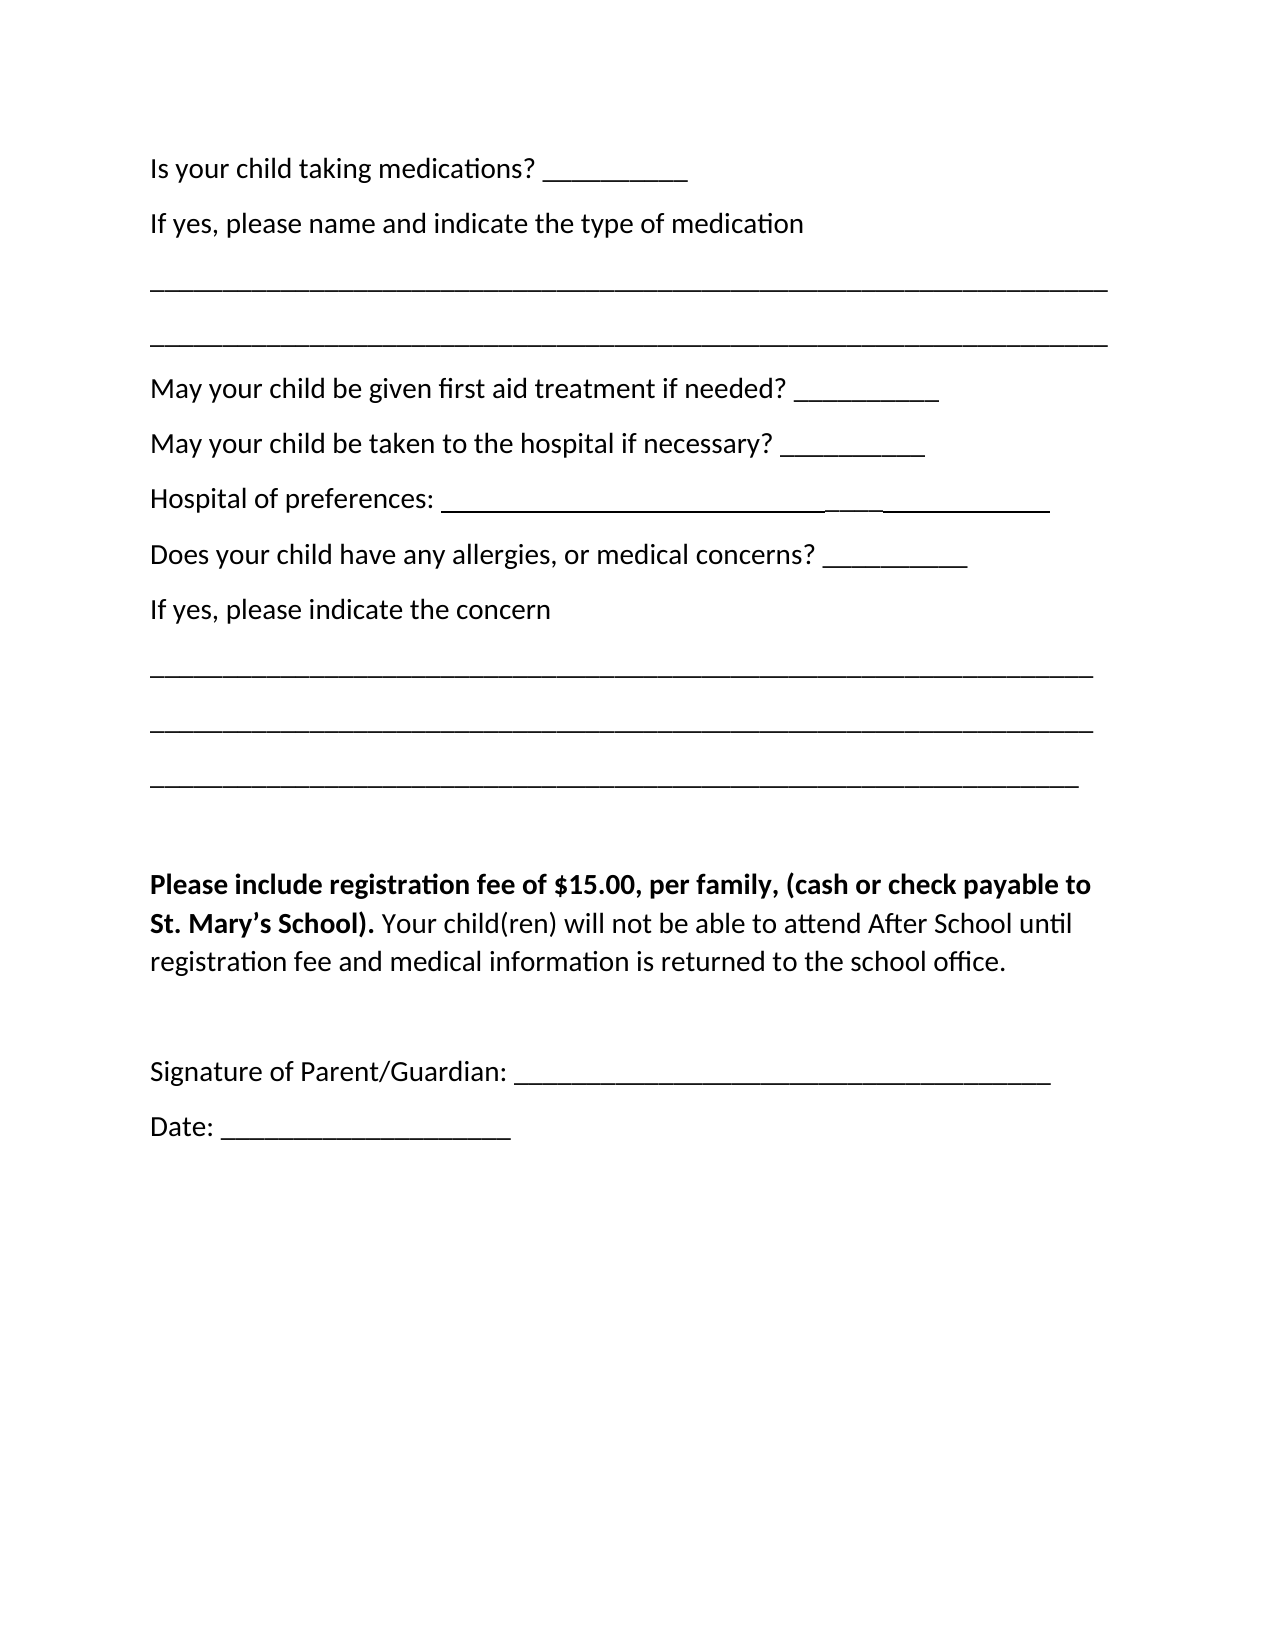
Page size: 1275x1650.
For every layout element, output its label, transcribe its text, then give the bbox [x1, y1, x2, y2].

text If yes, please indicate the concern [150, 591, 1125, 626]
text Signature of Parent/Guardian: _____________________________________ [150, 1053, 1125, 1089]
text If yes, please name and indicate the type of medication [150, 205, 1125, 241]
text _________________________________________________________________ [150, 646, 1125, 682]
text _________________________________________________________________ [150, 701, 1125, 737]
text Does your child have any allergies, or medical concerns? __________ [150, 536, 1125, 571]
text Hospital of preferences: ____ [150, 481, 1125, 516]
text Please include registration fee of $15.00, per family, (cash or check payable to St. Mary’s School). Your child(ren) will not be able to attend After School until registration fee and medical information is returned to the school office. [150, 866, 1125, 979]
text __________________________________________________________________ [150, 260, 1125, 296]
text May your child be taken to the hospital if necessary? __________ [150, 426, 1125, 461]
text May your child be given first aid treatment if needed? __________ [150, 370, 1125, 406]
text __________________________________________________________________ [150, 315, 1125, 351]
text Is your child taking medications? __________ [150, 150, 1125, 186]
text Date: ____________________ [150, 1108, 1125, 1144]
text ________________________________________________________________ [150, 756, 1125, 792]
